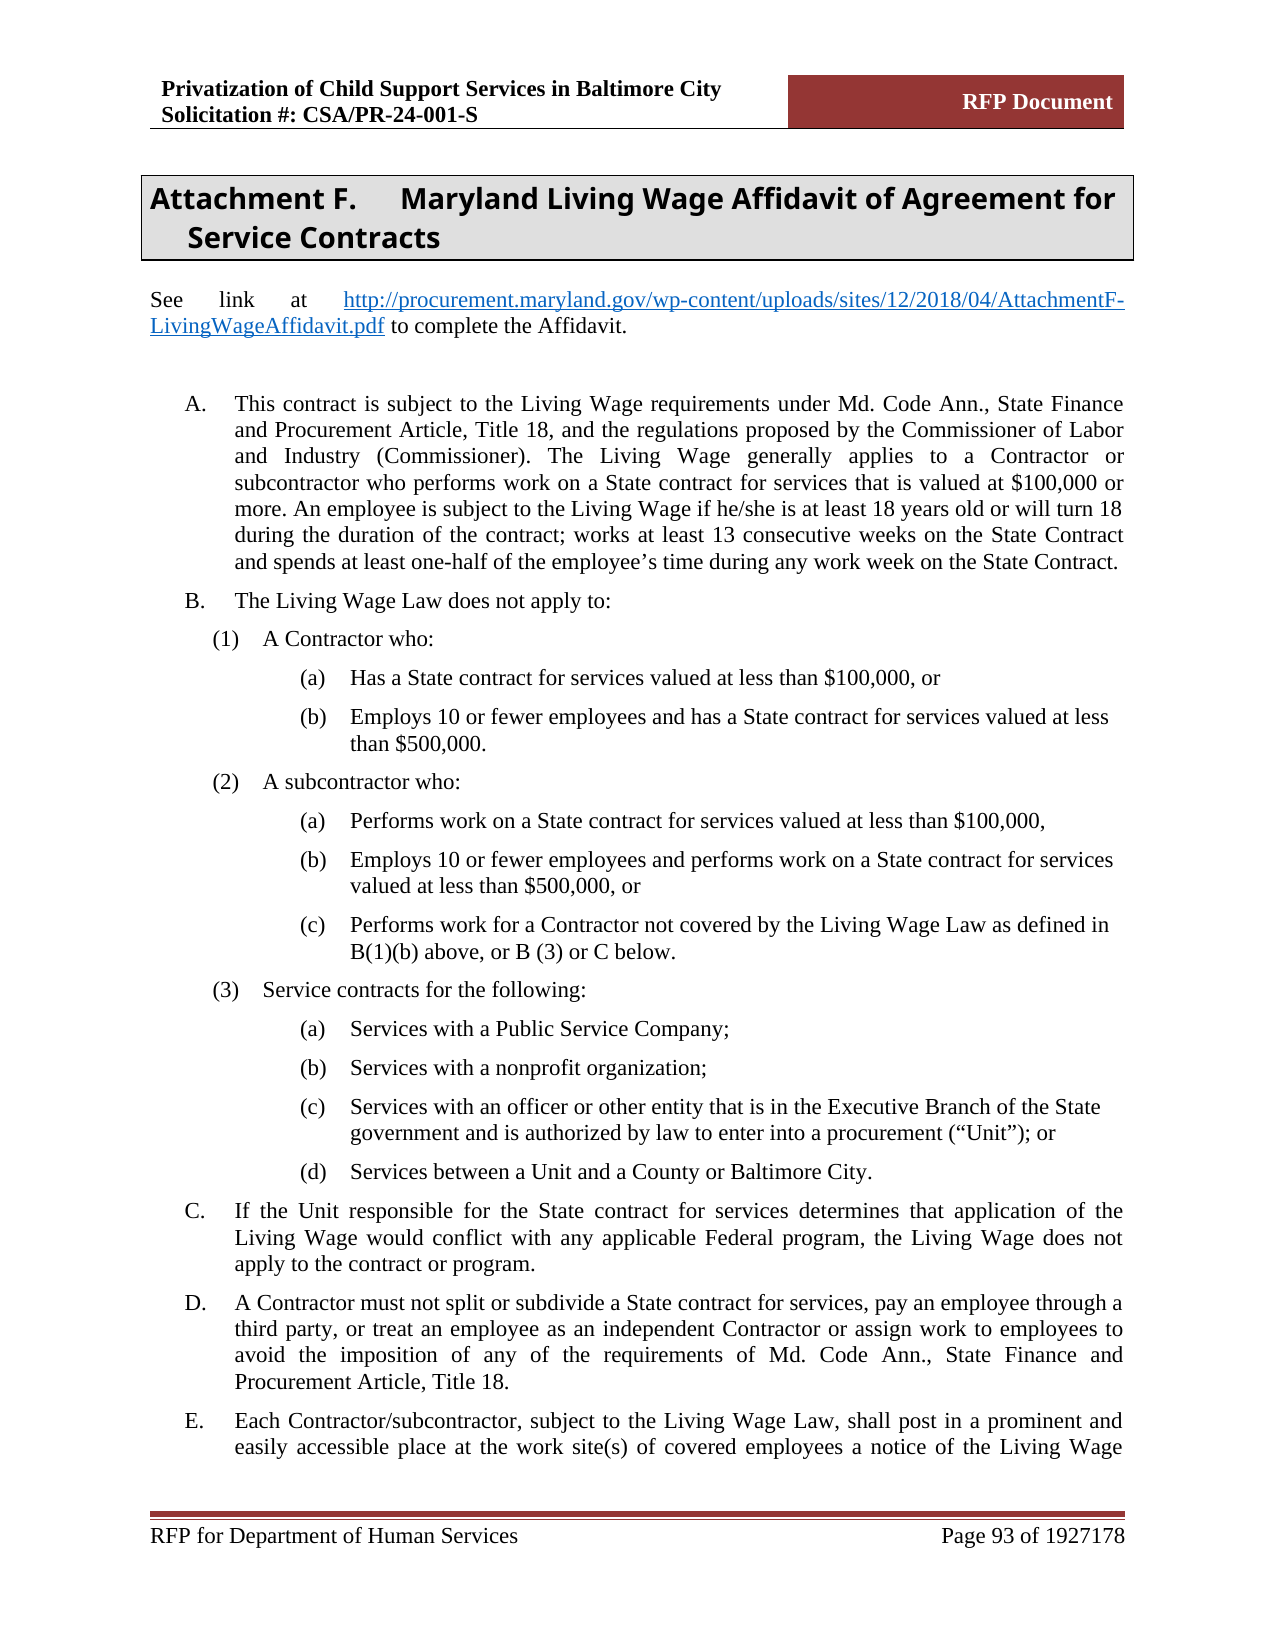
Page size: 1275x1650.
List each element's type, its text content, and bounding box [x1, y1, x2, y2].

text (b) Employs 10 or fewer employees and performs work on a State contract for services valued at less than $500,000, or [300, 846, 1125, 899]
text (b) Employs 10 or fewer employees and has a State contract for services valued at less than $500,000. [300, 703, 1125, 756]
text (a) Performs work on a State contract for services valued at less than $100,000, [300, 807, 1125, 834]
text (c) Services with an officer or other entity that is in the Executive Branch of the State government and is authorized by law to enter into a procurement (“Unit”); or [300, 1093, 1125, 1146]
text B. The Living Wage Law does not apply to: [184, 587, 1125, 613]
text (2) A subcontractor who: [212, 768, 1125, 795]
text D. A Contractor must not split or subdivide a State contract for services, pay an employee through a third party, or treat an employee as an independent Contractor or assign work to employees to avoid the imposition of any of the requirements of Md. Code Ann., State Finance and Procurement Article, Title 18. [184, 1289, 1125, 1394]
text (d) Services between a Unit and a County or Baltimore City. [300, 1158, 1125, 1185]
text (a) Has a State contract for services valued at less than $100,000, or [300, 664, 1125, 691]
text (c) Performs work for a Contractor not covered by the Living Wage Law as defined in B(1)(b) above, or B (3) or C below. [300, 911, 1125, 964]
text C. If the Unit responsible for the State contract for services determines that application of the Living Wage would conflict with any applicable Federal program, the Living Wage does not apply to the contract or program. [184, 1197, 1125, 1276]
text (a) Services with a Public Service Company; [300, 1015, 1125, 1042]
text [184, 1407, 1125, 1459]
text See link at http://procurement.maryland.gov/wp-content/uploads/sites/12/2018/04/AttachmentF-LivingWageAffidavit.pdf to complete the Affidavit. [150, 286, 1125, 338]
text (b) Services with a nonprofit organization; [300, 1054, 1125, 1081]
text Maryland Living Wage Affidavit of Agreement for Service Contracts [142, 176, 1133, 259]
text A. This contract is subject to the Living Wage requirements under Md. Code Ann., State Finance and Procurement Article, Title 18, and the regulations proposed by the Commissioner of Labor and Industry (Commissioner). The Living Wage generally applies to a Contractor or subcontractor who performs work on a State contract for services that is valued at $100,000 or more. An employee is subject to the Living Wage if he/she is at least 18 years old or will turn 18 during the duration of the contract; works at least 13 consecutive weeks on the State Contract and spends at least one-half of the employee’s time during any work week on the State Contract. [184, 390, 1125, 574]
text (1) A Contractor who: [212, 626, 1125, 652]
text (3) Service contracts for the following: [212, 977, 1125, 1003]
